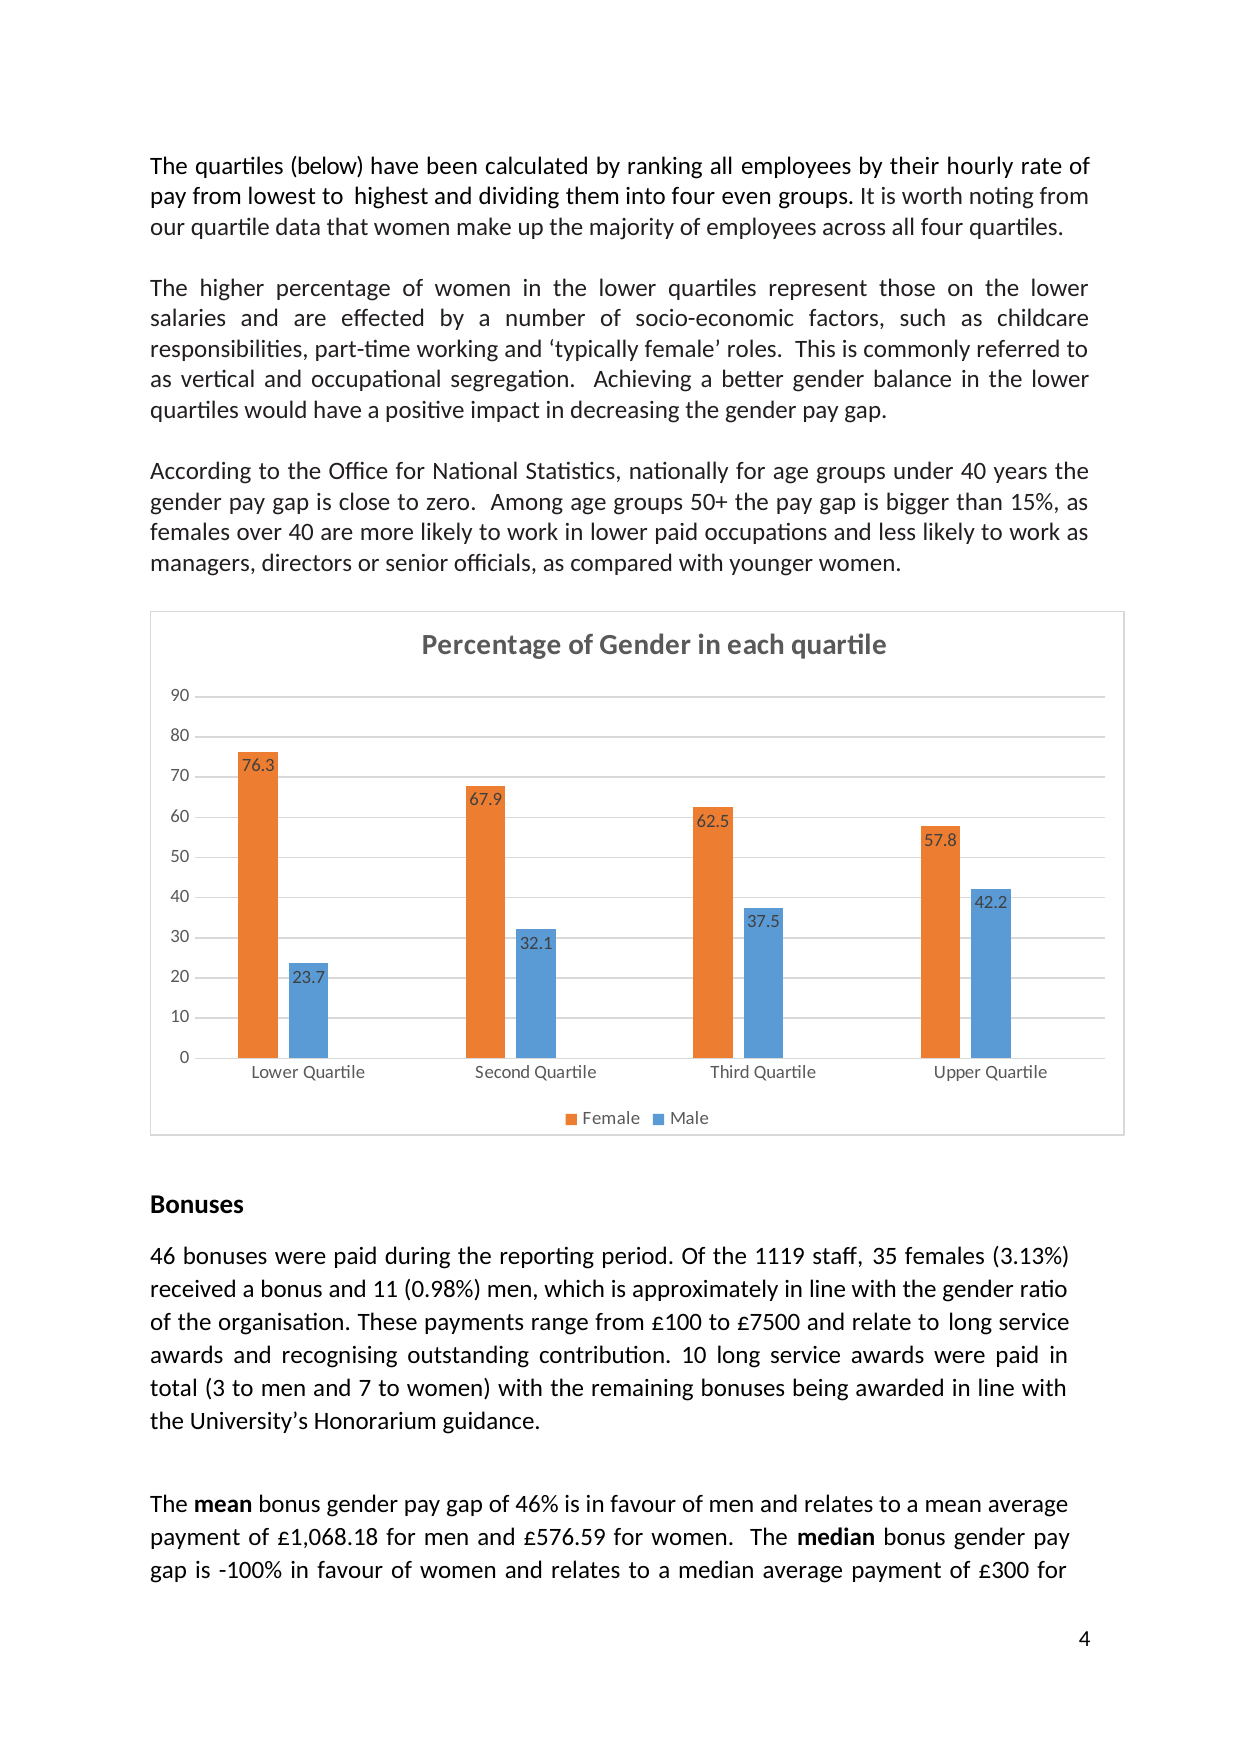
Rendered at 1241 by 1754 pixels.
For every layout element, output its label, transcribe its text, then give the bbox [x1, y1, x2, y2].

text 46 bonuses were paid during the reporting period. Of the 1119 staff, 35 females (3.13%) received a bonus and 11 (0.98%) men, which is approximately in line with the gender ratio of the organisation. These payments range from £100 to £7500 and relate to long service awards and recognising outstanding contribution. 10 long service awards were paid in total (3 to men and 7 to women) with the remaining bonuses being awarded in line with the University’s Honorarium guidance. [150, 1240, 1069, 1435]
text Bonuses [150, 1187, 1069, 1220]
text The higher percentage of women in the lower quartiles represent those on the lower salaries and are effected by a number of socio-economic factors, such as childcare responsibilities, part-time working and ‘typically female’ roles. This is commonly referred to as vertical and occupational segregation. Achieving a better gender balance in the lower quartiles would have a positive impact in decreasing the gender pay gap. [150, 272, 1090, 425]
text According to the Office for National Statistics, nationally for age groups under 40 years the gender pay gap is close to zero. Among age groups 50+ the pay gap is bigger than 15%, as females over 40 are more likely to work in lower paid occupations and less likely to work as managers, directors or senior officials, as compared with younger women. [150, 455, 1090, 577]
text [150, 1489, 1069, 1585]
text The quartiles (below) have been calculated by ranking all employees by their hourly rate of pay from lowest to highest and dividing them into four even groups. It is worth noting from our quartile data that women make up the majority of employees across all four quartiles. [150, 150, 1090, 242]
